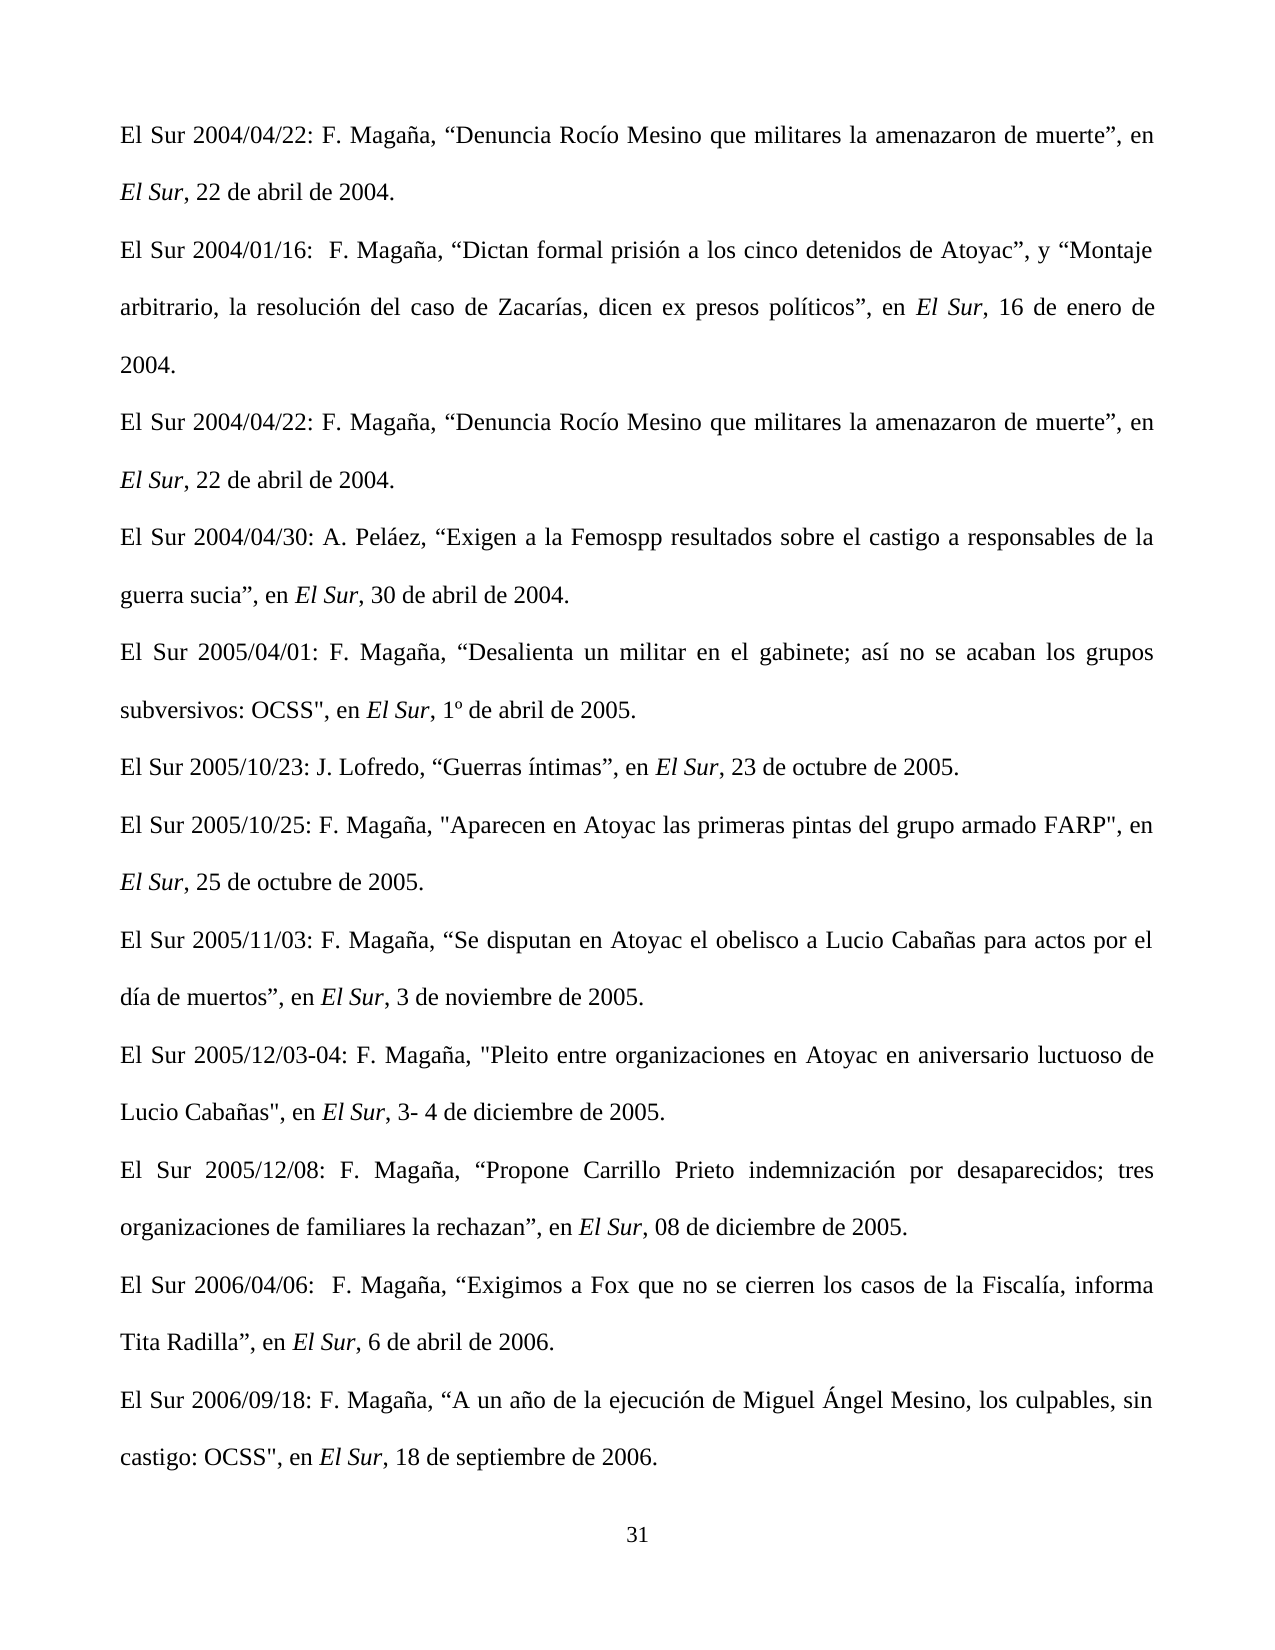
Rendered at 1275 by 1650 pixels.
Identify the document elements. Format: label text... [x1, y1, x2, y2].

text El Sur 2005/11/03: F. Magaña, “Se disputan en Atoyac el obelisco a Lucio Cabañas para actos por el día de muertos”, en El Sur, 3 de noviembre de 2005. [120, 925, 1155, 1011]
text El Sur 2005/12/08: F. Magaña, “Propone Carrillo Prieto indemnización por desaparecidos; tres organizaciones de familiares la rechazan”, en El Sur, 08 de diciembre de 2005. [120, 1155, 1155, 1241]
text El Sur 2004/04/30: A. Peláez, “Exigen a la Femospp resultados sobre el castigo a responsables de la guerra sucia”, en El Sur, 30 de abril de 2004. [120, 522, 1155, 609]
text El Sur 2004/04/22: F. Magaña, “Denuncia Rocío Mesino que militares la amenazaron de muerte”, en El Sur, 22 de abril de 2004. [120, 120, 1155, 206]
text El Sur 2004/04/22: F. Magaña, “Denuncia Rocío Mesino que militares la amenazaron de muerte”, en El Sur, 22 de abril de 2004. [120, 407, 1155, 494]
text El Sur 2006/09/18: F. Magaña, “A un año de la ejecución de Miguel Ángel Mesino, los culpables, sin castigo: OCSS", en El Sur, 18 de septiembre de 2006. [120, 1385, 1155, 1471]
text El Sur 2006/04/06: F. Magaña, “Exigimos a Fox que no se cierren los casos de la Fiscalía, informa Tita Radilla”, en El Sur, 6 de abril de 2006. [120, 1270, 1155, 1356]
text El Sur 2005/04/01: F. Magaña, “Desalienta un militar en el gabinete; así no se acaban los grupos subversivos: OCSS", en El Sur, 1º de abril de 2005. [120, 637, 1155, 724]
text El Sur 2005/10/25: F. Magaña, "Aparecen en Atoyac las primeras pintas del grupo armado FARP", en El Sur, 25 de octubre de 2005. [120, 810, 1155, 896]
text El Sur 2005/12/03-04: F. Magaña, "Pleito entre organizaciones en Atoyac en aniversario luctuoso de Lucio Cabañas", en El Sur, 3- 4 de diciembre de 2005. [120, 1040, 1155, 1126]
text El Sur 2004/01/16: F. Magaña, “Dictan formal prisión a los cinco detenidos de Atoyac”, y “Montaje arbitrario, la resolución del caso de Zacarías, dicen ex presos políticos”, en El Sur, 16 de enero de 2004. [120, 235, 1155, 379]
text El Sur 2005/10/23: J. Lofredo, “Guerras íntimas”, en El Sur, 23 de octubre de 2005. [120, 752, 1155, 781]
